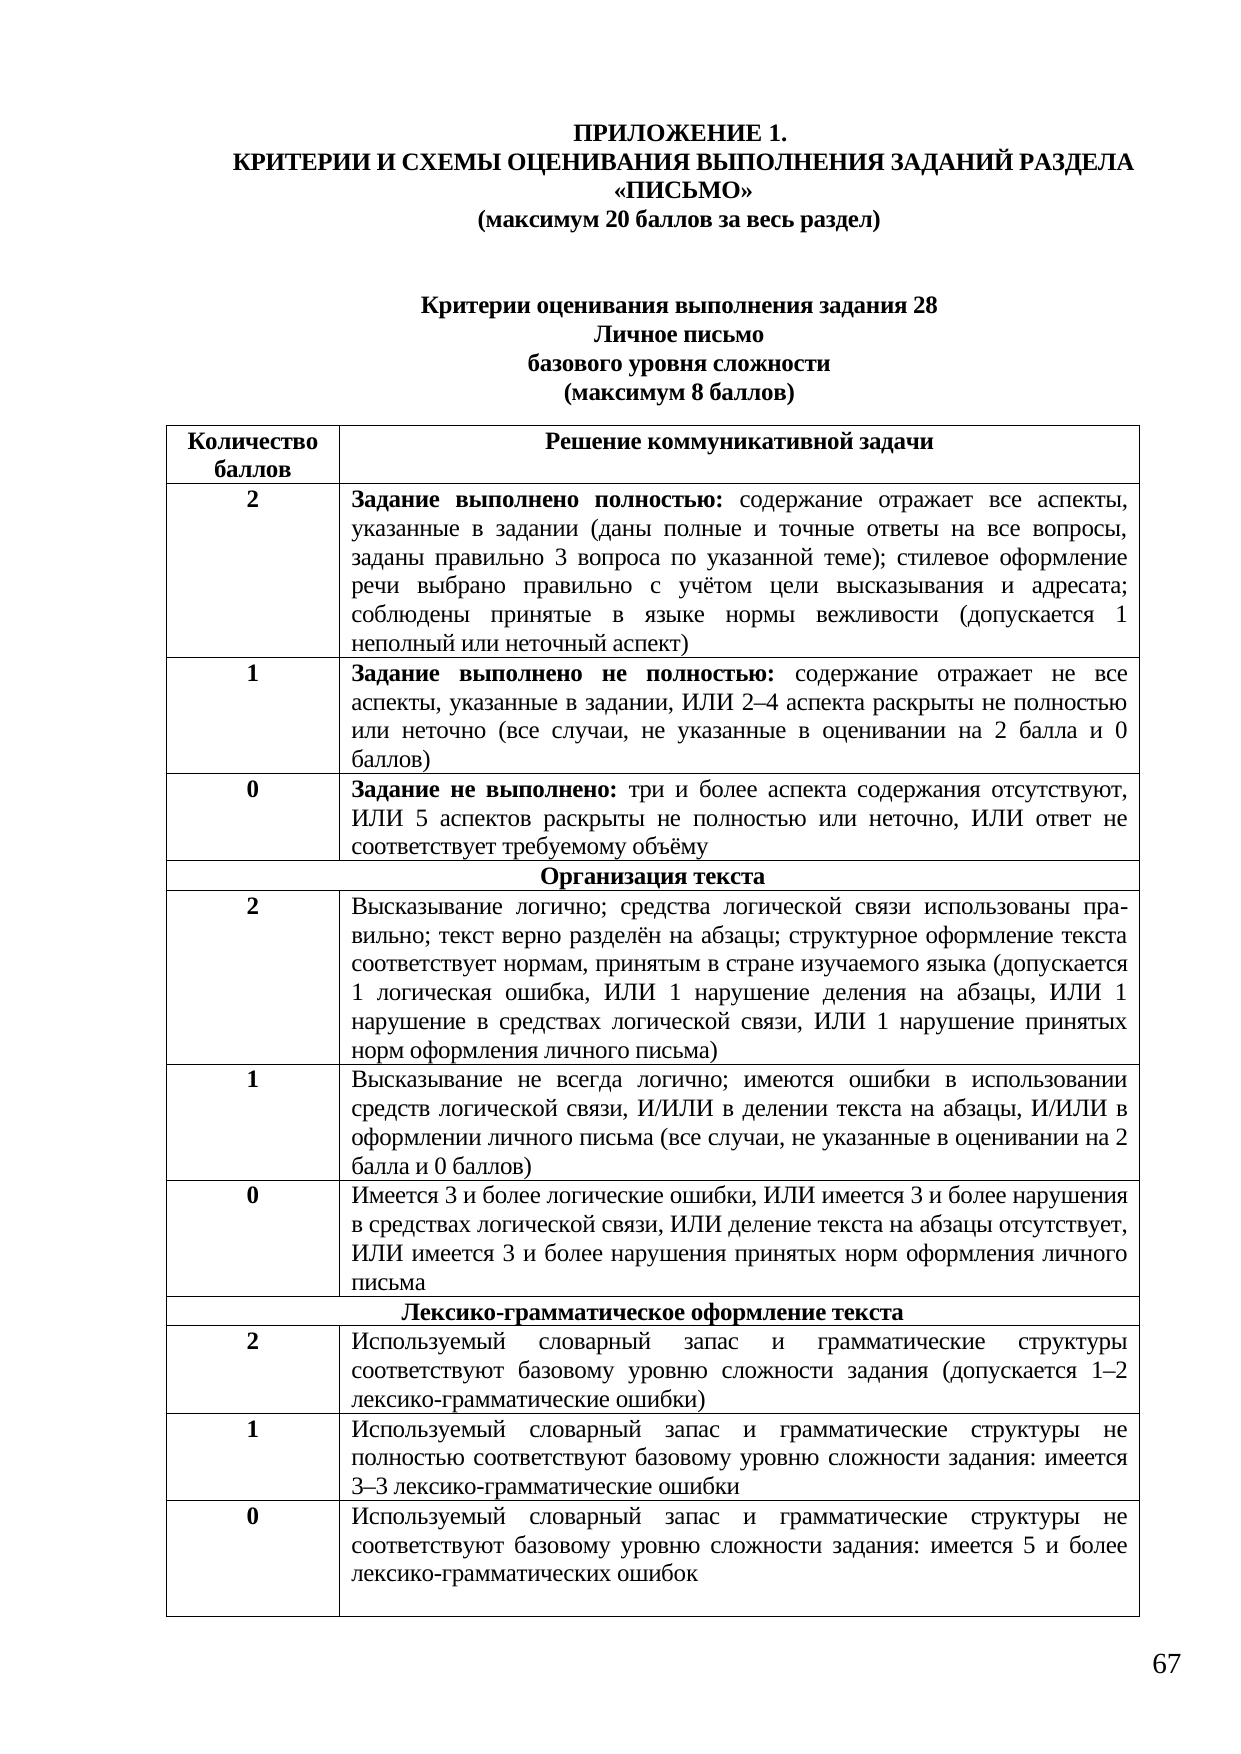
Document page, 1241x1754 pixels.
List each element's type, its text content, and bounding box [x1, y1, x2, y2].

table_cell Используемый словарный запас и грамматические структуры соответствуют базовому уровню сложности задания (допускается 1–2 лексико-грамматические ошибки) [340, 1326, 1139, 1413]
table_cell Используемый словарный запас и грамматические структуры не полностью соответствуют базовому уровню сложности задания: имеется 3–3 лексико-грамматические ошибки [340, 1414, 1139, 1500]
table_cell Организация текста [167, 861, 1139, 890]
table_cell 1 [167, 658, 339, 773]
table_cell Задание выполнено полностью: содержание отражает все аспекты, указанные в задании (даны полные и точные ответы на все вопросы, заданы правильно 3 вопроса по указанной теме); стилевое оформление речи выбрано правильно с учётом цели высказывания и адресата; соблюдены принятые в языке нормы вежливости (допускается 1 неполный или неточный аспект) [340, 484, 1139, 657]
text (максимум 20 баллов за весь раздел) [177, 204, 1181, 233]
table_cell 0 [167, 1501, 339, 1616]
table_cell 1 [167, 1414, 339, 1500]
text Личное письмо [177, 319, 1181, 348]
table_cell Задание не выполнено: три и более аспекта содержания отсутствуют, ИЛИ 5 аспектов раскрыты не полностью или неточно, ИЛИ ответ не соответствует требуемому объёму [340, 774, 1139, 860]
table_header Количество баллов [167, 426, 339, 483]
table_cell Высказывание не всегда логично; имеются ошибки в использовании средств логической связи, И/ИЛИ в делении текста на абзацы, И/ИЛИ в оформлении личного письма (все случаи, не указанные в оценивании на 2 балла и 0 баллов) [340, 1065, 1139, 1179]
table_cell 0 [167, 1181, 339, 1296]
table_cell 2 [167, 891, 339, 1063]
table_cell 2 [167, 1326, 339, 1413]
table_cell Задание выполнено не полностью: содержание отражает не все аспекты, указанные в задании, ИЛИ 2–4 аспекта раскрыты не полностью или неточно (все случаи, не указанные в оценивании на 2 балла и 0 баллов) [340, 658, 1139, 773]
table_cell Имеется 3 и более логические ошибки, ИЛИ имеется 3 и более нарушения в средствах логической связи, ИЛИ деление текста на абзацы отсутствует, ИЛИ имеется 3 и более нарушения принятых норм оформления личного письма [340, 1181, 1139, 1296]
table_header Решение коммуникативной задачи [340, 426, 1139, 483]
subtitle Приложение 1. КРИТЕРИИ И СХЕМЫ ОЦЕНИВАНИЯ ВЫПОЛНЕНИЯ ЗАДАНИЙ РАЗДЕЛА «ПИСЬМО» [186, 118, 1181, 204]
table_cell Используемый словарный запас и грамматические структуры не соответствуют базовому уровню сложности задания: имеется 5 и более лексико-грамматических ошибок [340, 1501, 1139, 1616]
text Критерии оценивания выполнения задания 28 [177, 291, 1181, 319]
table_cell 2 [167, 484, 339, 657]
table_cell 1 [167, 1065, 339, 1179]
table_cell Лексико-грамматическое оформление текста [167, 1297, 1139, 1325]
table_cell 0 [167, 774, 339, 860]
text базового уровня сложности [177, 348, 1181, 377]
table_cell Высказывание логично; средства логической связи использованы правильно; текст верно разделён на абзацы; структурное оформление текста соответствует нормам, принятым в стране изучаемого языка (допускается 1 логическая ошибка, ИЛИ 1 нарушение деления на абзацы, ИЛИ 1 нарушение в средствах логической связи, ИЛИ 1 нарушение принятых норм оформления личного письма) [340, 891, 1139, 1063]
text (максимум 8 баллов) [177, 377, 1181, 406]
